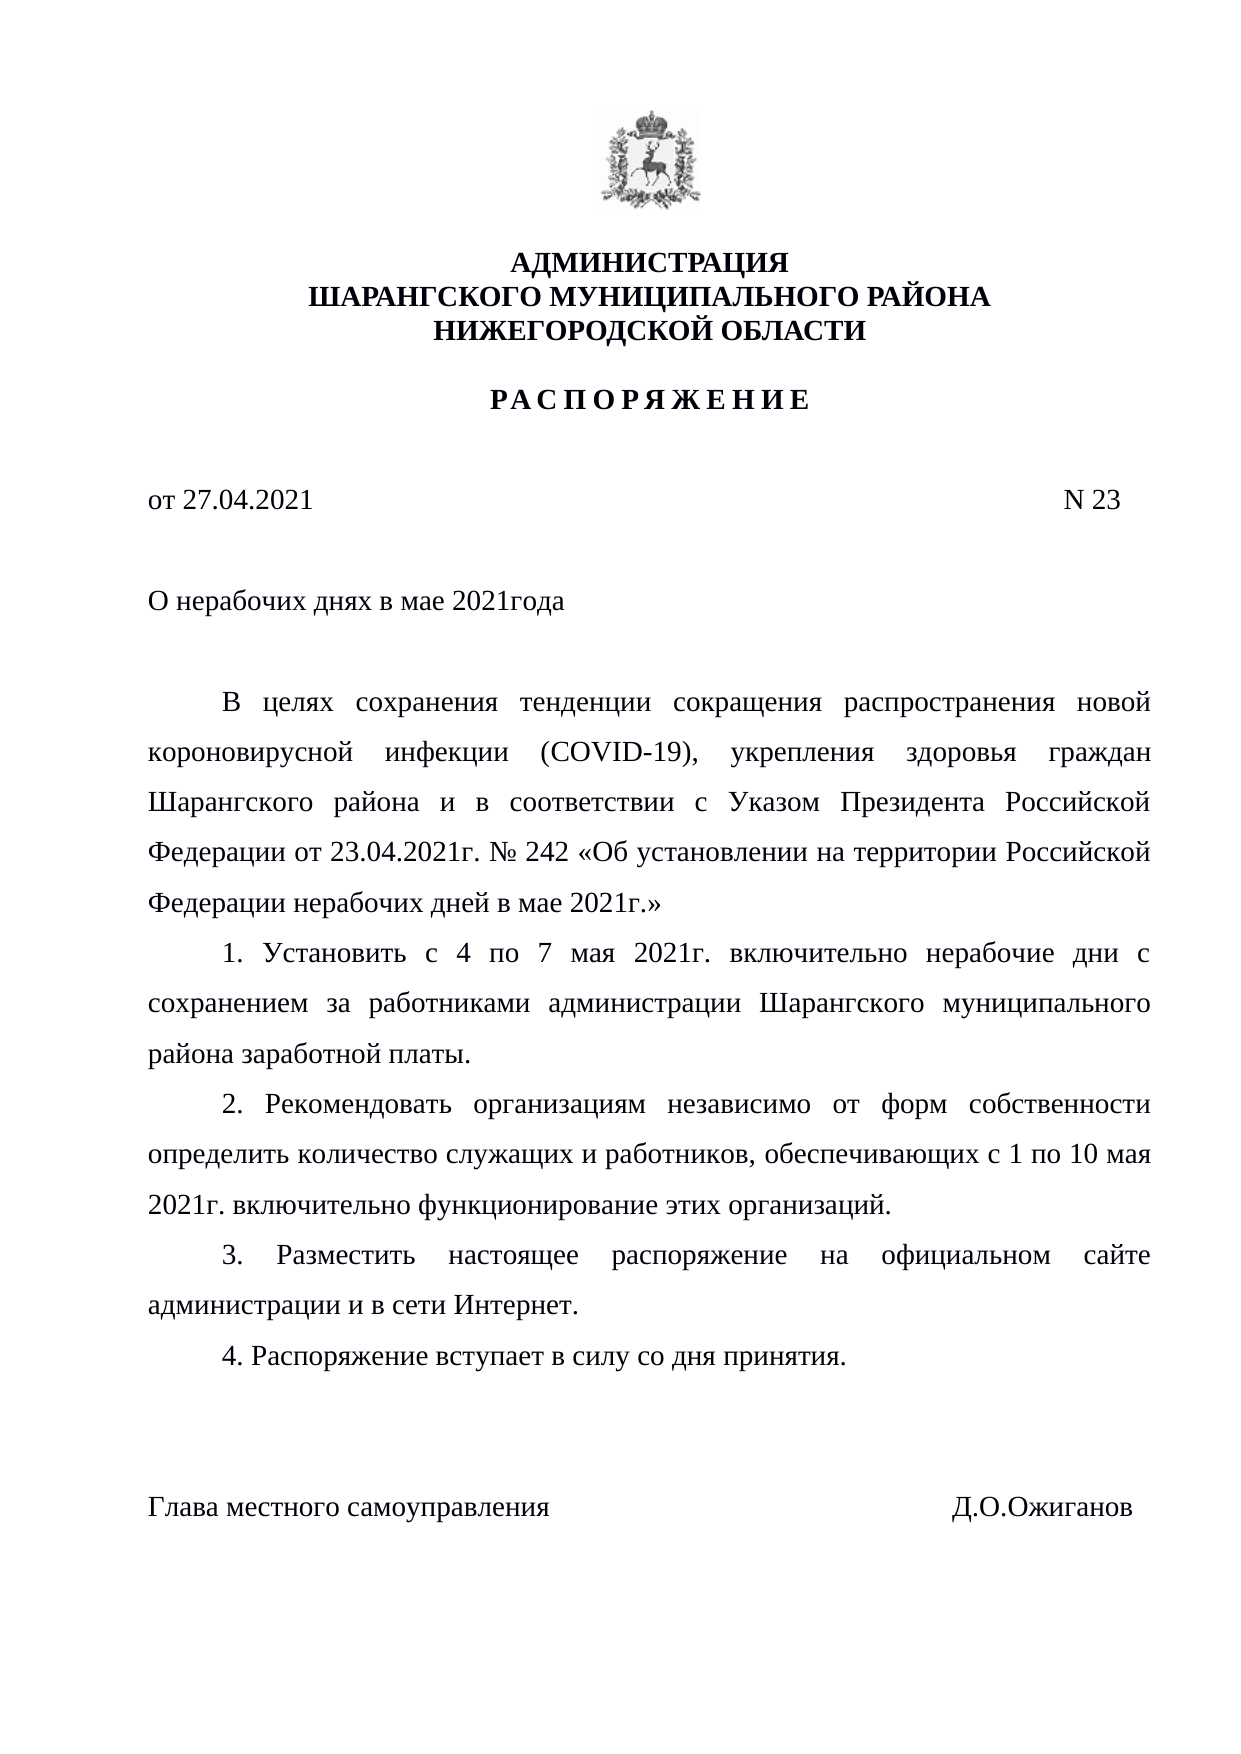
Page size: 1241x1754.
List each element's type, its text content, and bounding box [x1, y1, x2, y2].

text Глава местного самоуправления Д.О.Ожиганов [148, 1489, 1152, 1522]
text 4. Распоряжение вступает в силу со дня принятия. [148, 1338, 1152, 1371]
subtitle РАСПОРЯЖЕНИЕ [148, 385, 1152, 415]
text 3. Разместить настоящее распоряжение на официальном сайте администрации и в сети Интернет. [148, 1237, 1152, 1321]
subtitle НИЖЕГОРОДСКОЙ ОБЛАСТИ [148, 317, 1152, 347]
text АДМИНИСТРАЦИЯ [148, 248, 1152, 278]
text 2. Рекомендовать организациям независимо от форм собственности определить количество служащих и работников, обеспечивающих с 1 по 10 мая 2021г. включительно функционирование этих организаций. [148, 1086, 1152, 1220]
text О нерабочих днях в мае 2021года [148, 583, 649, 617]
text от 27.04.2021 N 23 [148, 482, 1152, 516]
text 1. Установить с 4 по 7 мая 2021г. включительно нерабочие дни с сохранением за работниками администрации Шарангского муниципального района заработной платы. [148, 935, 1152, 1069]
text ШАРАНГСКОГО МУНИЦИПАЛЬНОГО РАЙОНА [148, 282, 1152, 312]
picture [598, 110, 702, 210]
text В целях сохранения тенденции сокращения распространения новой короновирусной инфекции (COVID-19), укрепления здоровья граждан Шарангского района и в соответствии с Указом Президента Российской Федерации от 23.04.2021г. № 242 «Об установлении на территории Российской Федерации нерабочих дней в мае 2021г.» [148, 684, 1152, 918]
